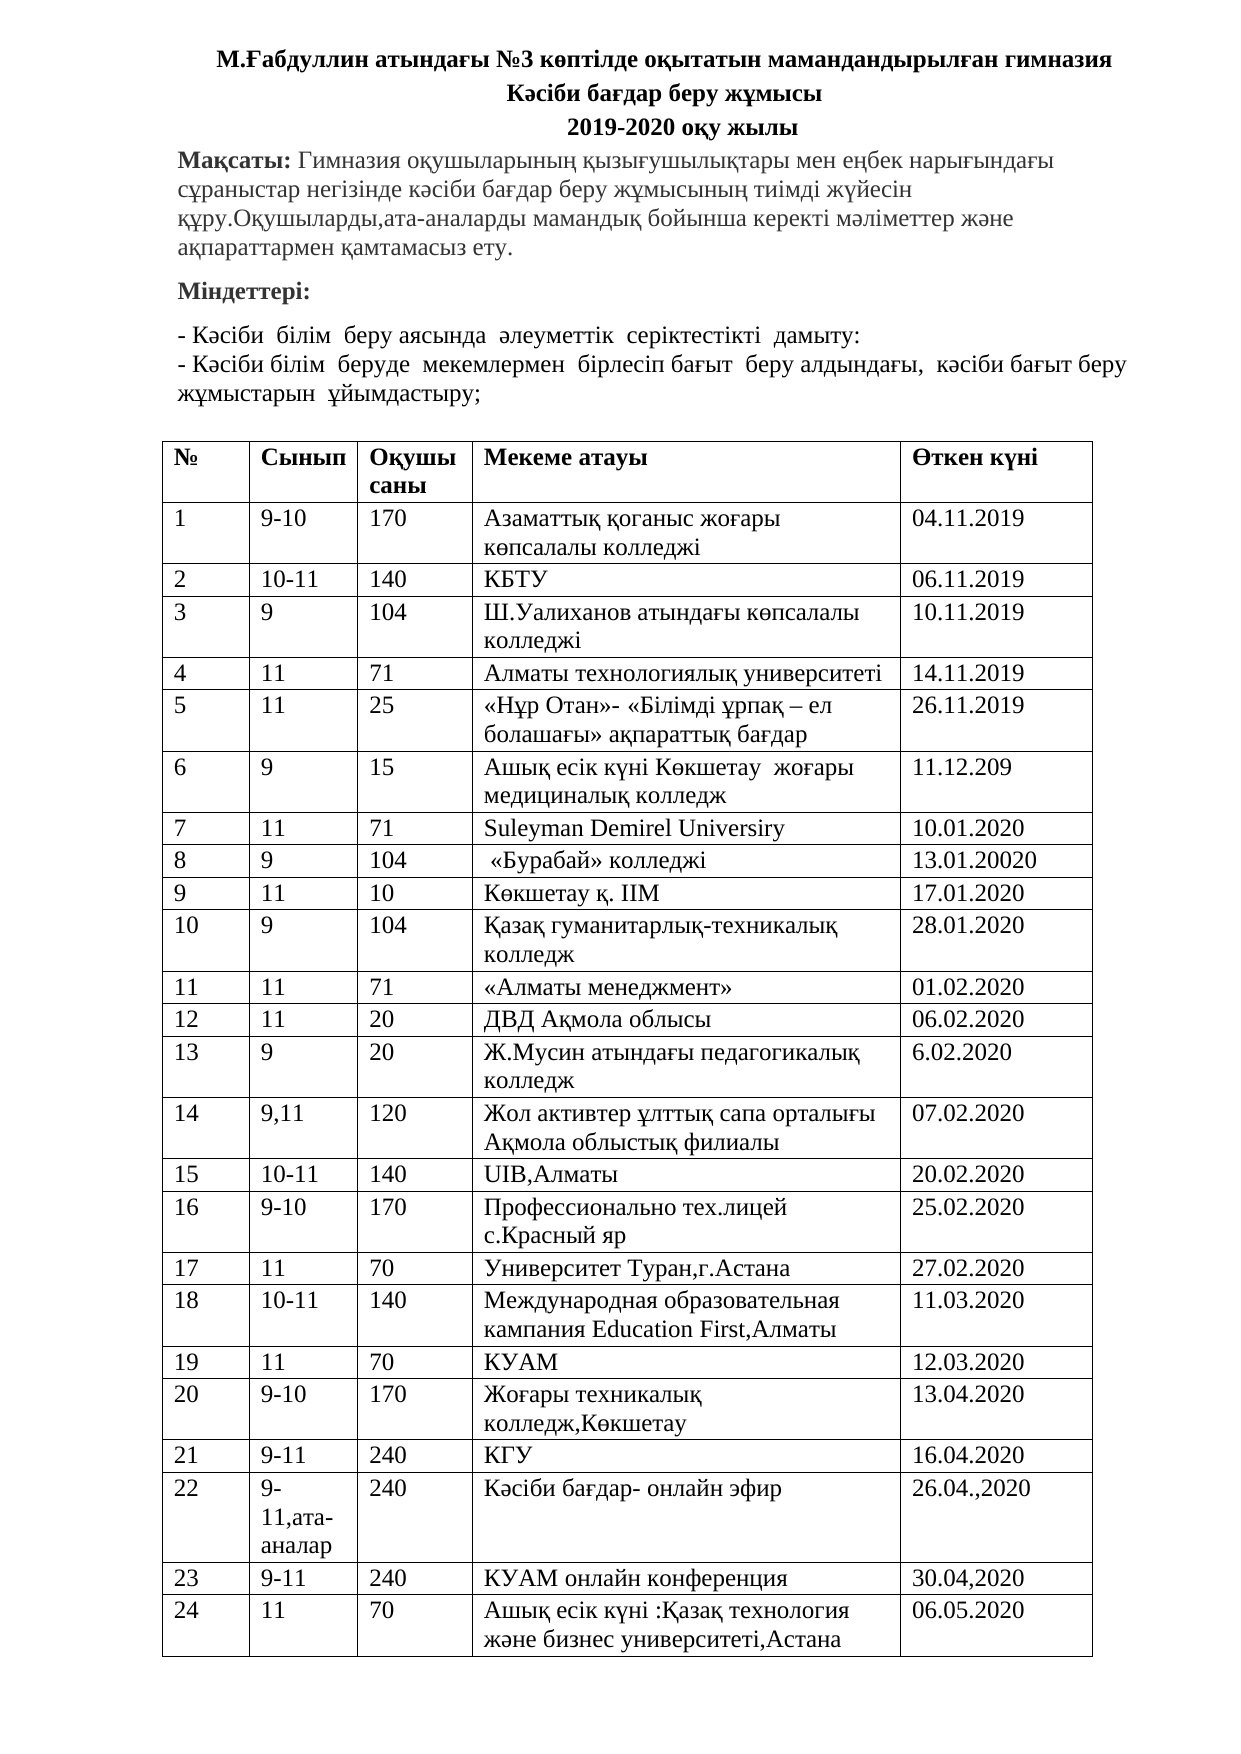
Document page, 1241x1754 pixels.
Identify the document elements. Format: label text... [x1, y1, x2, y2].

table_cell 13 [163, 1037, 249, 1097]
table_cell 11 [250, 878, 357, 909]
table_cell 11 [250, 1347, 357, 1378]
table_cell 12.03.2020 [901, 1347, 1092, 1378]
table_cell 14.11.2019 [901, 658, 1092, 689]
table_cell «Бурабай» колледжі [473, 845, 900, 877]
table_cell 04.11.2019 [901, 503, 1092, 563]
table_cell 9 [250, 1037, 357, 1097]
table_cell 6.02.2020 [901, 1037, 1092, 1097]
table_cell Көкшетау қ. ІІМ [473, 878, 900, 909]
table_cell 9 [250, 845, 357, 877]
table_cell 10-11 [250, 1159, 357, 1191]
table_cell 9-11 [250, 1440, 357, 1472]
table_cell 18 [163, 1285, 249, 1346]
table_cell 104 [358, 845, 472, 877]
table_cell Suleyman Demirel Universiry [473, 813, 900, 844]
table_cell 15 [358, 752, 472, 812]
table_cell 16 [163, 1192, 249, 1252]
table_cell 11 [250, 658, 357, 689]
table_cell 104 [358, 597, 472, 657]
table_cell 71 [358, 813, 472, 844]
table_cell 01.02.2020 [901, 972, 1092, 1003]
table_cell 9-10 [250, 503, 357, 563]
table_cell 06.05.2020 [901, 1595, 1092, 1656]
table_cell 240 [358, 1440, 472, 1472]
table_cell 1 [163, 503, 249, 563]
table_cell 16.04.2020 [901, 1440, 1092, 1472]
table_cell 9-10 [250, 1379, 357, 1439]
table_cell 2 [163, 564, 249, 596]
table_cell 170 [358, 1379, 472, 1439]
table_cell 20.02.2020 [901, 1159, 1092, 1191]
table_cell 10.11.2019 [901, 597, 1092, 657]
table_cell Қазақ гуманитарлық-техникалық колледж [473, 910, 900, 971]
table_cell 70 [358, 1253, 472, 1284]
table_cell 170 [358, 503, 472, 563]
table_cell 13.04.2020 [901, 1379, 1092, 1439]
table_cell 70 [358, 1595, 472, 1656]
text Мақсаты: Гимназия оқушыларының қызығушылықтары мен еңбек нарығындағы сұраныстар негізінде кәсіби бағдар беру жұмысының тиімді жүйесін құру.Оқушыларды,ата-аналарды мамандық бойынша керекті мәліметтер және ақпараттармен қамтамасыз ету. [513, 146, 1152, 261]
table_cell 17.01.2020 [901, 878, 1092, 909]
table_cell 10 [358, 878, 472, 909]
table_cell 12 [163, 1004, 249, 1036]
table_cell 10-11 [250, 1285, 357, 1346]
table_header Сынып [250, 442, 357, 502]
table_cell Профессионально тех.лицей с.Красный яр [473, 1192, 900, 1252]
table_cell Ашық есік күні Көкшетау жоғары медициналық колледж [473, 752, 900, 812]
table_cell 06.02.2020 [901, 1004, 1092, 1036]
table_cell Жол активтер ұлттық сапа орталығы Ақмола облыстық филиалы [473, 1098, 900, 1158]
table_cell Университет Туран,г.Астана [473, 1253, 900, 1284]
table_cell 9-10 [250, 1192, 357, 1252]
table_cell 9 [250, 752, 357, 812]
table_cell 11 [250, 690, 357, 751]
table_cell «Алматы менеджмент» [473, 972, 900, 1003]
table_cell 9-11 [250, 1563, 357, 1594]
table_cell 140 [358, 1159, 472, 1191]
table_cell 13.01.20020 [901, 845, 1092, 877]
table_cell КУАМ онлайн конференция [473, 1563, 900, 1594]
table_cell Алматы технологиялық университеті [473, 658, 900, 689]
table_cell Азаматтық қоганыс жоғары көпсалалы колледжі [473, 503, 900, 563]
table_header Өткен күні [901, 442, 1092, 502]
table_cell 9 [163, 878, 249, 909]
table_cell 170 [358, 1192, 472, 1252]
table_cell 15 [163, 1159, 249, 1191]
table_cell 6 [163, 752, 249, 812]
table_header Оқушы саны [358, 442, 472, 502]
text 2019-2020 оқу жылы [567, 112, 1152, 141]
table_cell 11 [250, 1595, 357, 1656]
table_cell 10 [163, 910, 249, 971]
table_cell 9-11,ата-аналар [250, 1473, 357, 1562]
table_cell 07.02.2020 [901, 1098, 1092, 1158]
table_cell Ж.Мусин атындағы педагогикалық колледж [473, 1037, 900, 1097]
table_cell 26.11.2019 [901, 690, 1092, 751]
table_cell 06.11.2019 [901, 564, 1092, 596]
text М.Ғабдуллин атындағы №3 көптілде оқытатын мамандандырылған гимназия [177, 44, 1152, 73]
table_cell 21 [163, 1440, 249, 1472]
table_cell 25 [358, 690, 472, 751]
table_cell 26.04.,2020 [901, 1473, 1092, 1562]
table_cell UIB,Алматы [473, 1159, 900, 1191]
table_cell 9 [250, 910, 357, 971]
table_cell 240 [358, 1473, 472, 1562]
text - Кәсіби білім беруде мекемлермен бірлесіп бағыт беру алдындағы, кәсіби бағыт беру жұмыстарын ұйымдастыру; [177, 349, 1152, 407]
table_cell 3 [163, 597, 249, 657]
table_cell 8 [163, 845, 249, 877]
table_cell «Нұр Отан»- «Білімді ұрпақ – ел болашағы» ақпараттық бағдар [473, 690, 900, 751]
table_cell Кәсіби бағдар- онлайн эфир [473, 1473, 900, 1562]
table_cell 22 [163, 1473, 249, 1562]
table_cell 11 [250, 972, 357, 1003]
table_cell КГУ [473, 1440, 900, 1472]
table_cell 140 [358, 1285, 472, 1346]
table_cell 71 [358, 658, 472, 689]
table_cell 104 [358, 910, 472, 971]
table_cell Жоғары техникалық колледж,Көкшетау [473, 1379, 900, 1439]
table_cell Ш.Уалиханов атындағы көпсалалы колледжі [473, 597, 900, 657]
table_cell 24 [163, 1595, 249, 1656]
table_cell 9,11 [250, 1098, 357, 1158]
table_cell 27.02.2020 [901, 1253, 1092, 1284]
table_cell 240 [358, 1563, 472, 1594]
text Міндеттері: [177, 276, 1152, 305]
table_cell 4 [163, 658, 249, 689]
table_cell 10.01.2020 [901, 813, 1092, 844]
text - Кәсіби білім беру аясында әлеуметтік серіктестікті дамыту: [177, 321, 1152, 349]
table_cell Международная образовательная кампания Education First,Алматы [473, 1285, 900, 1346]
table_cell 20 [358, 1004, 472, 1036]
table_cell 30.04,2020 [901, 1563, 1092, 1594]
table_cell 140 [358, 564, 472, 596]
table_cell 71 [358, 972, 472, 1003]
table_cell 11 [250, 1004, 357, 1036]
table_cell КУАМ [473, 1347, 900, 1378]
table_cell 9 [250, 597, 357, 657]
table_cell 11.03.2020 [901, 1285, 1092, 1346]
table_cell КБТУ [473, 564, 900, 596]
table_cell 11 [163, 972, 249, 1003]
table_cell 20 [358, 1037, 472, 1097]
table_cell 7 [163, 813, 249, 844]
table_cell 11 [250, 813, 357, 844]
table_cell 23 [163, 1563, 249, 1594]
table_cell 11.12.209 [901, 752, 1092, 812]
table_cell 28.01.2020 [901, 910, 1092, 971]
table_cell 70 [358, 1347, 472, 1378]
table_cell ДВД Ақмола облысы [473, 1004, 900, 1036]
text Кәсіби бағдар беру жұмысы [177, 78, 1152, 107]
table_cell 19 [163, 1347, 249, 1378]
table_cell 120 [358, 1098, 472, 1158]
table_cell 17 [163, 1253, 249, 1284]
table_cell 25.02.2020 [901, 1192, 1092, 1252]
table_cell 20 [163, 1379, 249, 1439]
table_header № [163, 442, 249, 502]
table_header Мекеме атауы [473, 442, 900, 502]
table_cell 10-11 [250, 564, 357, 596]
table_cell 11 [250, 1253, 357, 1284]
table_cell 14 [163, 1098, 249, 1158]
table_cell 5 [163, 690, 249, 751]
table_cell Ашық есік күні :Қазақ технология және бизнес университеті,Астана [473, 1595, 900, 1656]
